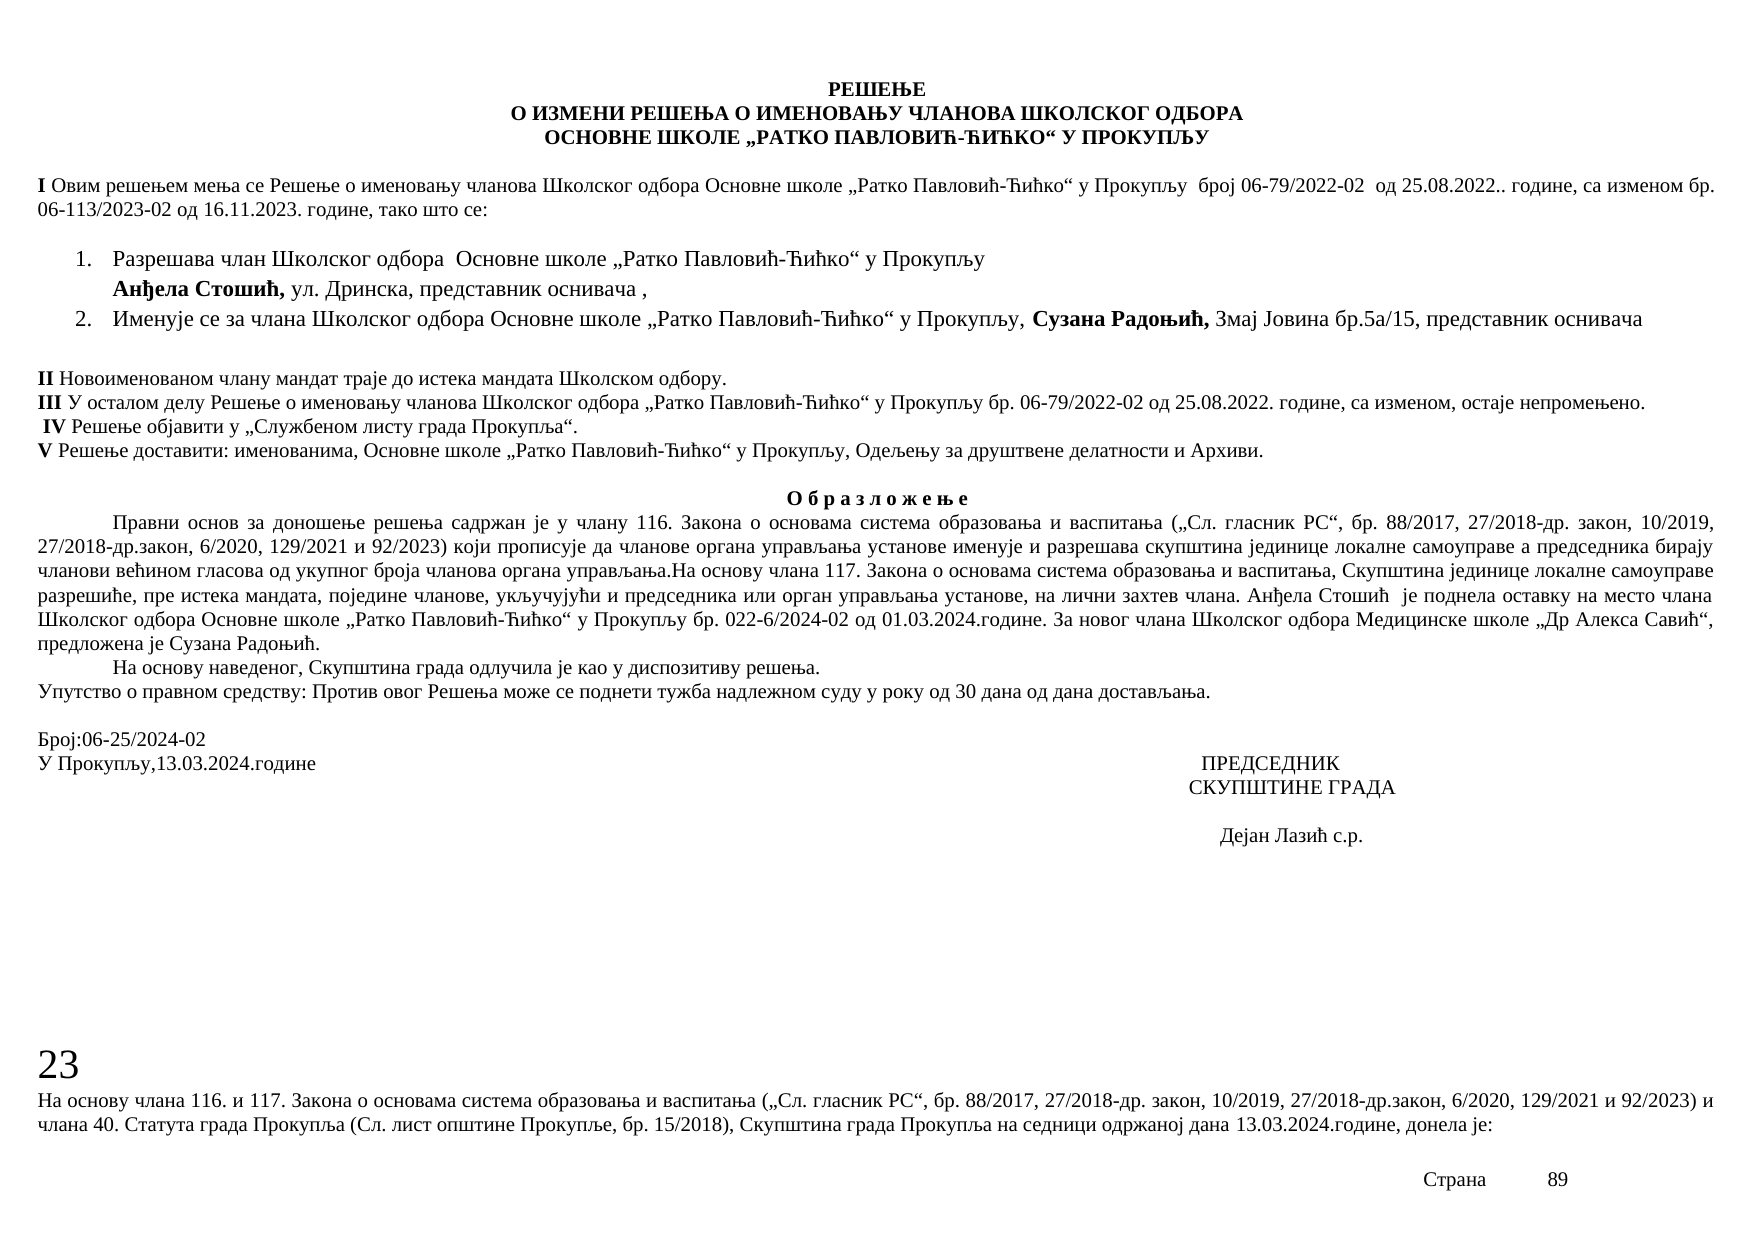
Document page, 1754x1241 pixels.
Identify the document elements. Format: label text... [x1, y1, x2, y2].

text Правни основ за доношење решења садржан је у члану 116. Закона о основама система образовања и васпитања („Сл. гласник РС“, бр. 88/2017, 27/2018-др. закон, 10/2019, 27/2018-др.закон, 6/2020, 129/2021 и 92/2023) који прописује да чланове органа управљања установе именује и разрешава скупштина јединице локалне самоуправе а председника бирају чланови већином гласова од укупног броја чланова органа управљања.На основу члана 117. Закона о основама система образовања и васпитања, Скупштина јединице локалне самоуправе разрешиће, пре истека мандата, поједине чланове, укључујући и председника или орган управљања установе, на лични захтев члана. Анђела Стошић је поднела оставку на место члана Школског одбора Основне школе „Ратко Павловић-Ћићко“ у Прокупљу бр. 022-6/2024-02 од 01.03.2024.године. За новог члана Школског одбора Медицинске школе „Др Алекса Савић“, предложена је Сузана Радоњић. [37, 510, 1716, 655]
list Анђела Стошић, ул. Дринска, представник оснивача , [112, 275, 1716, 302]
text III У осталом делу Решење о именовању чланова Школског одбора „Ратко Павловић-Ћићко“ у Прокупљу бр. 06-79/2022-02 од 25.08.2022. године, са изменом, остаје непромењено. [37, 390, 1716, 414]
text На основу члана 116. и 117. Закона о основама система образовања и васпитања („Сл. гласник РС“, бр. 88/2017, 27/2018-др. закон, 10/2019, 27/2018-др.закон, 6/2020, 129/2021 и 92/2023) и члана 40. Статута града Прокупља (Сл. лист општине Прокупље, бр. 15/2018), Скупштина града Прокупља на седници одржаној дана 13.03.2024.године, донела је: [37, 1088, 1716, 1136]
text О б р а з л о ж е њ е [37, 486, 1716, 510]
text Упутство о правном средству: Против овог Решења може се поднети тужба надлежном суду у року од 30 дана од дана достављања. [37, 679, 1716, 703]
list Разрешава члан Школског одбора Основне школе „Ратко Павловић-Ћићко“ у Прокупљу [75, 245, 1716, 271]
text II Новоименованом члану мандат траје до истека мандата Школском одбору. [37, 366, 1716, 390]
text На основу наведеног, Скупштина града одлучила је као у диспозитиву решења. [37, 655, 1716, 679]
text IV Решење објавити у „Службеном листу града Прокупља“. [37, 414, 1716, 438]
list Именује се за члана Школског одбора Основне школе „Ратко Павловић-Ћићко“ у Прокупљу, Сузана Радоњић, Змај Јовина бр.5а/15, представник оснивача [75, 306, 1716, 332]
text О ИЗМЕНИ РЕШЕЊА О ИМЕНОВАЊУ ЧЛАНОВА ШКОЛСКОГ ОДБОРА [37, 101, 1716, 125]
text V Решење доставити: именованима, Основне школе „Ратко Павловић-Ћићко“ у Прокупљу, Одељењу за друштвене делатности и Архиви. [37, 438, 1716, 462]
text I Овим решењем мења се Решење о именовању чланова Школског одбора Основне школе „Ратко Павловић-Ћићко“ у Прокупљу број 06-79/2022-02 од 25.08.2022.. године, са изменом бр. 06-113/2023-02 од 16.11.2023. године, тако што се: [37, 173, 1716, 221]
text СКУПШТИНЕ ГРАДА [37, 775, 1716, 799]
text Број:06-25/2024-02 [37, 727, 1716, 751]
text РЕШЕЊЕ [37, 77, 1716, 101]
text У Прокупљу,13.03.2024.године ПРЕДСЕДНИК [37, 751, 1716, 775]
text Дејан Лазић с.р. [37, 823, 1716, 847]
text 23 [37, 1040, 1716, 1088]
text ОСНОВНЕ ШКОЛЕ „РАТКО ПАВЛОВИЋ-ЋИЋКО“ У ПРОКУПЉУ [37, 125, 1716, 149]
